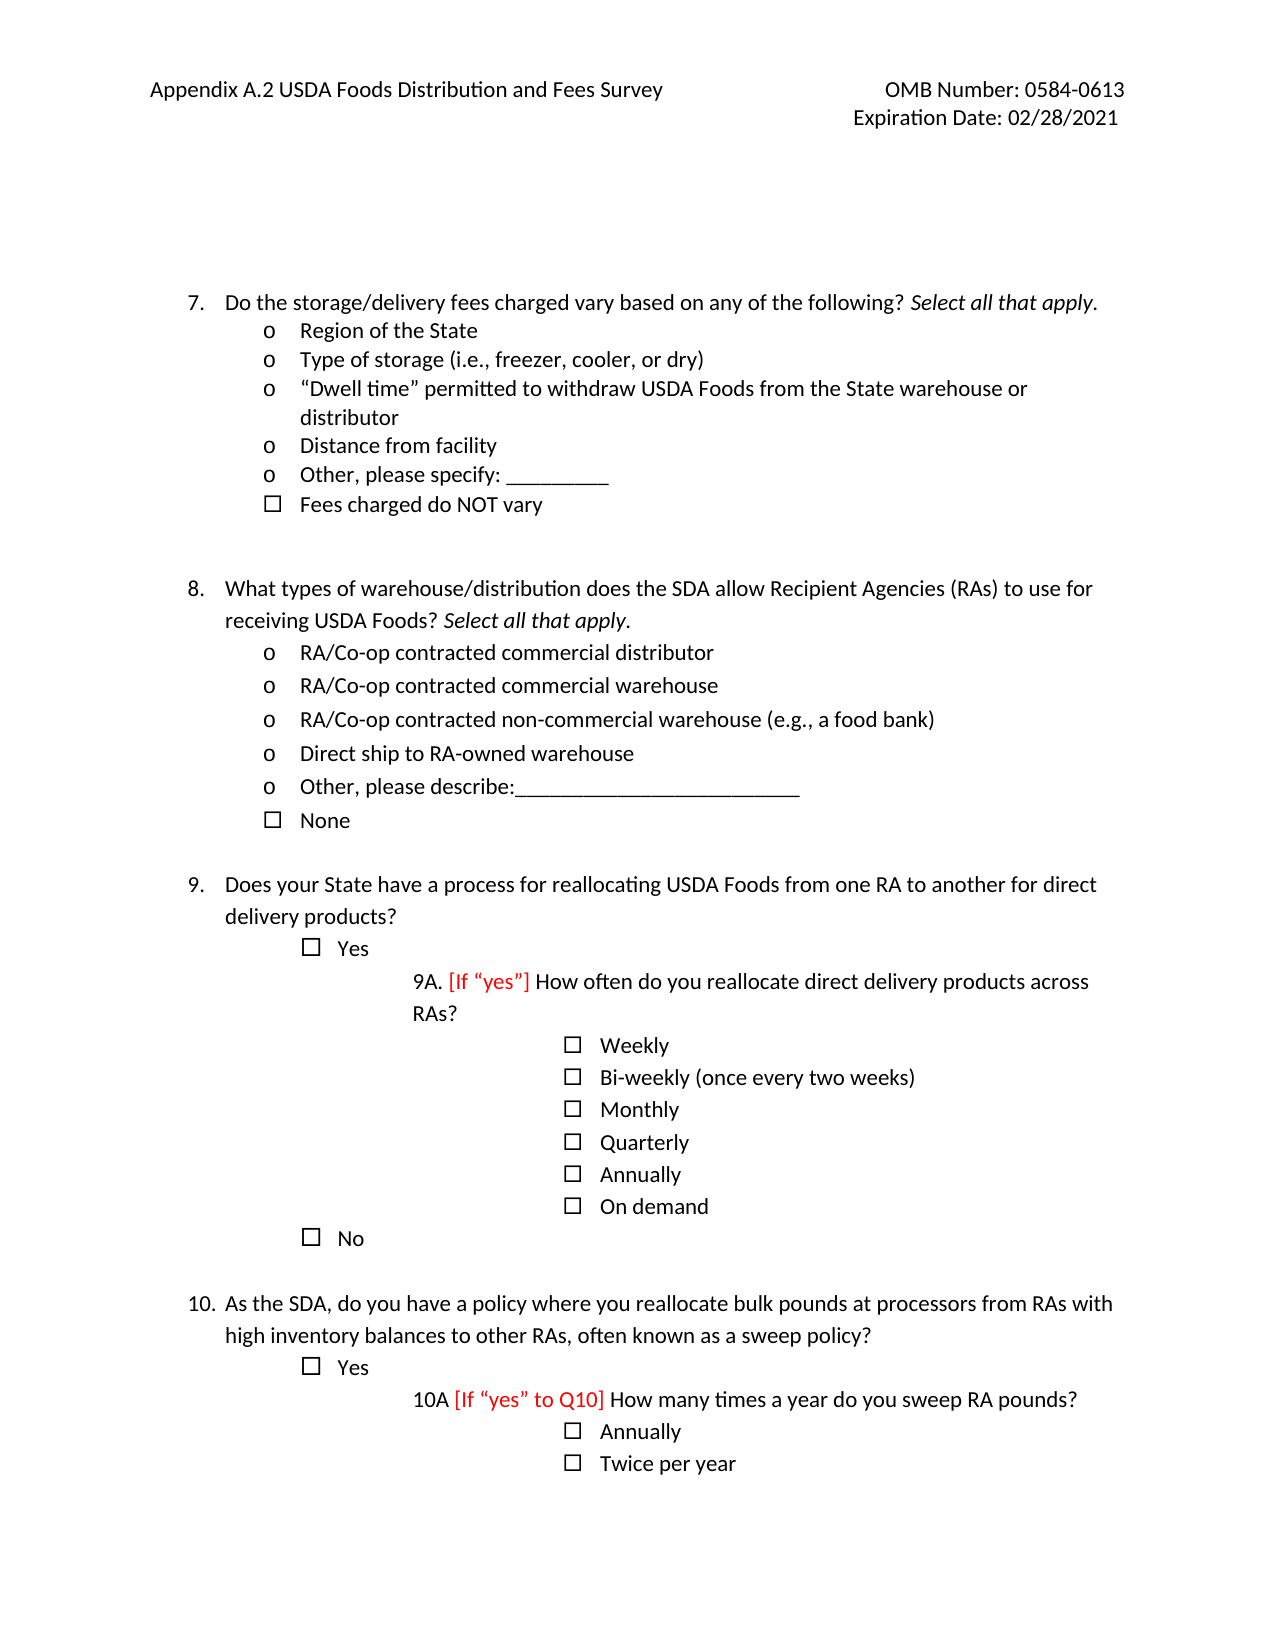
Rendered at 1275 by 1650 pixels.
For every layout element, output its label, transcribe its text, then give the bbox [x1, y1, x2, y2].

list Other, please describe:_________________________ [262, 772, 1125, 801]
list Fees charged do NOT vary [262, 490, 1125, 518]
list Direct ship to RA-owned warehouse [262, 739, 1125, 768]
list As the SDA, do you have a policy where you reallocate bulk pounds at processors from RAs with high inventory balances to other RAs, often known as a sweep policy? [187, 1289, 1125, 1349]
list Yes [300, 934, 1125, 963]
list Monthly [562, 1096, 1125, 1123]
list RA/Co-op contracted commercial warehouse [262, 672, 1125, 701]
list RA/Co-op contracted commercial distributor [262, 638, 1125, 667]
list Type of storage (i.e., freezer, cooler, or dry) [262, 345, 1125, 374]
list Twice per year [562, 1449, 1125, 1478]
list Yes [300, 1353, 1125, 1381]
list Region of the State [262, 316, 1125, 345]
list Does your State have a process for reallocating USDA Foods from one RA to another for direct delivery products? [187, 870, 1125, 930]
list RA/Co-op contracted non-commercial warehouse (e.g., a food bank) [262, 705, 1125, 734]
list “Dwell time” permitted to withdraw USDA Foods from the State warehouse or distributor [262, 374, 1125, 431]
list Weekly [562, 1031, 1125, 1059]
list Do the storage/delivery fees charged vary based on any of the following? Select all that apply. [187, 288, 1125, 316]
list None [262, 806, 1125, 834]
list Bi-weekly (once every two weeks) [562, 1063, 1125, 1091]
list Distance from facility [262, 431, 1125, 461]
list Other, please specify: _________ [262, 461, 1125, 490]
text 9A. [If “yes”] How often do you reallocate direct delivery products across RAs? [412, 967, 1125, 1027]
list No [300, 1224, 1125, 1252]
list Annually [562, 1417, 1125, 1445]
list Annually [562, 1160, 1125, 1188]
list On demand [562, 1192, 1125, 1220]
list What types of warehouse/distribution does the SDA allow Recipient Agencies (RAs) to use for receiving USDA Foods? Select all that apply. [187, 574, 1125, 634]
text 10A [If “yes” to Q10] How many times a year do you sweep RA pounds? [412, 1385, 1125, 1413]
list Quarterly [562, 1128, 1125, 1156]
